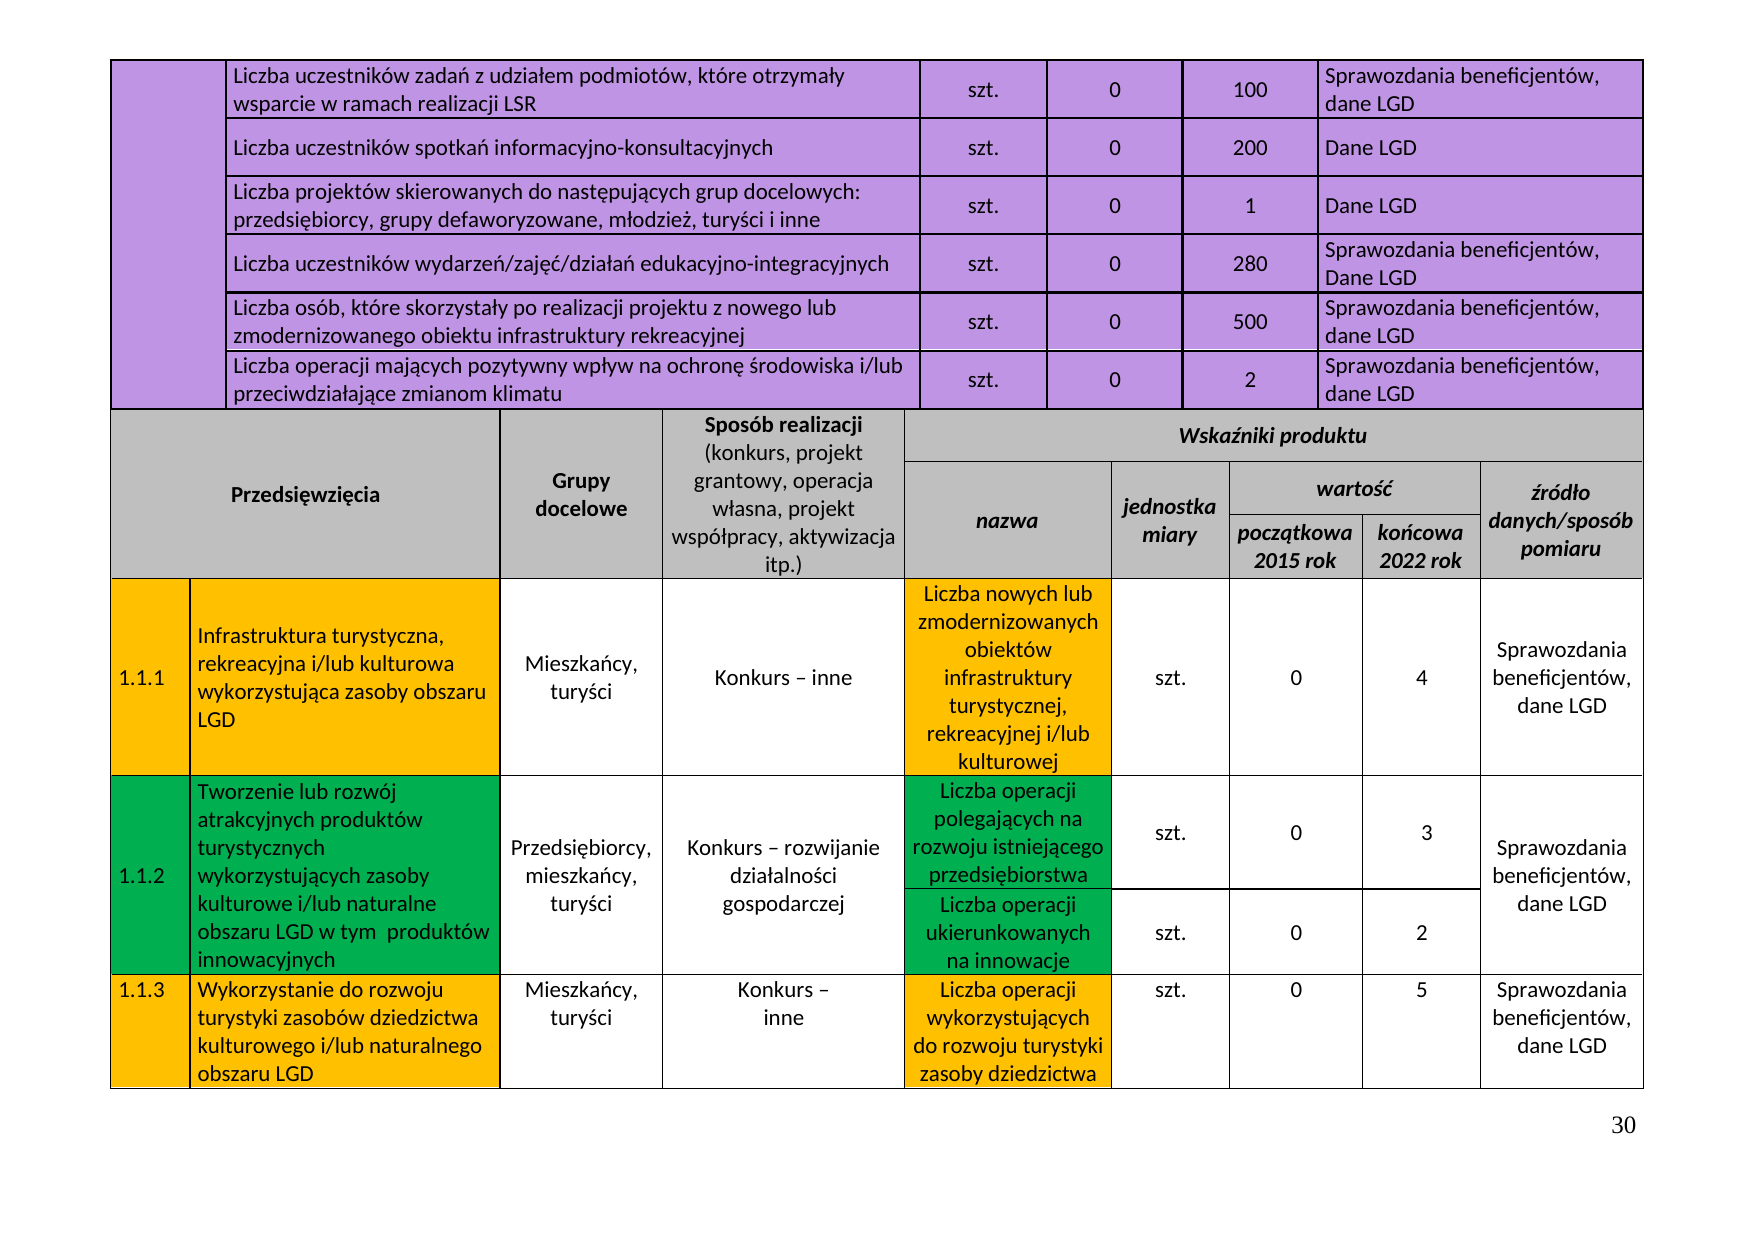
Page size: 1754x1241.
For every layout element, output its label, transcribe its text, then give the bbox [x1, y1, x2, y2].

table_cell Liczba nowych lub zmodernizowanych obiektów infrastruktury turystycznej, rekreacyjnej i/lub kulturowej [905, 579, 1111, 775]
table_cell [1319, 61, 1642, 117]
table_cell Konkurs – rozwijanie działalności gospodarczej [663, 776, 904, 974]
table_cell 0 [1048, 235, 1181, 291]
table_cell końcowa 2022 rok [1363, 515, 1480, 578]
table_cell 2 [1184, 352, 1317, 408]
table_cell Liczba uczestników wydarzeń/zajęć/działań edukacyjno-integracyjnych [227, 235, 919, 291]
table_cell Tworzenie lub rozwój atrakcyjnych produktów turystycznych wykorzystujących zasoby kulturowe i/lub naturalne obszaru LGD w tym produktów innowacyjnych [191, 776, 499, 974]
table_cell Dane LGD [1319, 119, 1642, 175]
table_cell szt. [921, 119, 1046, 175]
table_cell Sprawozdania beneficjentów, Dane LGD [1319, 235, 1642, 291]
table_cell Liczba osób, które skorzystały po realizacji projektu z nowego lub zmodernizowanego obiektu infrastruktury rekreacyjnej [227, 294, 919, 349]
table_cell Przedsięwzięcia [111, 410, 499, 578]
table_cell Liczba projektów skierowanych do następujących grup docelowych: przedsiębiorcy, grupy defaworyzowane, młodzież, turyści i inne [227, 177, 919, 233]
table_cell 0 [1048, 352, 1181, 408]
table_cell 1.1.3 [111, 974, 189, 1087]
table_cell źródło danych/sposób pomiaru [1481, 461, 1643, 578]
table_cell 0 [1230, 975, 1362, 1087]
table_cell Infrastruktura turystyczna, rekreacyjna i/lub kulturowa wykorzystująca zasoby obszaru LGD [191, 579, 499, 775]
table_cell 1.1.2 [111, 775, 189, 974]
table_cell szt. [1112, 890, 1229, 974]
table_cell szt. [921, 61, 1046, 117]
table_cell Liczba operacji mających pozytywny wpływ na ochronę środowiska i/lub przeciwdziałające zmianom klimatu [227, 352, 919, 408]
table_cell Wskaźniki produktu [905, 410, 1643, 461]
table_cell 3 [1363, 776, 1480, 888]
table_cell nazwa [905, 462, 1111, 578]
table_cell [905, 975, 1111, 1087]
table_cell 0 [1048, 294, 1181, 349]
table_cell Liczba operacji ukierunkowanych na innowacje [905, 889, 1111, 974]
table_cell Konkurs – inne [663, 975, 904, 1087]
table_cell szt. [921, 352, 1046, 408]
table_cell Sposób realizacji (konkurs, projekt grantowy, operacja własna, projekt współpracy, aktywizacja itp.) [663, 410, 904, 578]
table_cell Liczba operacji polegających na rozwoju istniejącego przedsiębiorstwa [905, 776, 1111, 888]
table_cell Mieszkańcy, turyści [501, 975, 662, 1087]
table_cell Liczba uczestników zadań z udziałem podmiotów, które otrzymały wsparcie w ramach realizacji LSR [227, 61, 919, 117]
table_cell 5 [1363, 975, 1480, 1087]
table_cell wartość [1230, 462, 1480, 514]
table_cell Sprawozdania beneficjentów, dane LGD [1481, 578, 1643, 775]
table_cell jednostka miary [1112, 462, 1229, 578]
table_cell Grupy docelowe [501, 410, 662, 578]
table_cell 0 [1048, 177, 1181, 233]
table_cell 4 [1363, 579, 1480, 775]
table_cell szt. [921, 235, 1046, 291]
table_cell 500 [1184, 294, 1317, 349]
table_cell szt. [1112, 579, 1229, 775]
table_cell 0 [1048, 61, 1181, 117]
table_cell 0 [1230, 579, 1362, 775]
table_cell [1481, 974, 1643, 1087]
table_cell szt. [921, 294, 1046, 349]
table_cell Sprawozdania beneficjentów, dane LGD [1319, 352, 1642, 408]
table_cell Sprawozdania beneficjentów, dane LGD [1319, 294, 1642, 349]
table_cell 100 [1184, 61, 1317, 117]
table_cell 0 [1230, 890, 1362, 974]
table_cell szt. [1112, 776, 1229, 888]
table_cell 0 [1230, 776, 1362, 888]
table_cell Sprawozdania beneficjentów, dane LGD [1481, 775, 1643, 974]
table_cell szt. [921, 177, 1046, 233]
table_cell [191, 975, 499, 1087]
table_cell 280 [1184, 235, 1317, 291]
table_cell 0 [1048, 119, 1181, 175]
table_cell Przedsiębiorcy, mieszkańcy, turyści [501, 776, 662, 974]
table_cell Dane LGD [1319, 177, 1642, 233]
table_cell 1.1.1 [111, 578, 189, 775]
table_cell 2 [1363, 890, 1480, 974]
table_cell 1 [1184, 177, 1317, 233]
table_cell początkowa 2015 rok [1230, 515, 1362, 578]
table_cell szt. [1112, 975, 1229, 1087]
table_cell Mieszkańcy, turyści [501, 579, 662, 775]
table_cell Liczba uczestników spotkań informacyjno-konsultacyjnych [227, 119, 919, 175]
table_cell 200 [1184, 119, 1317, 175]
table_cell Konkurs – inne [663, 579, 904, 775]
